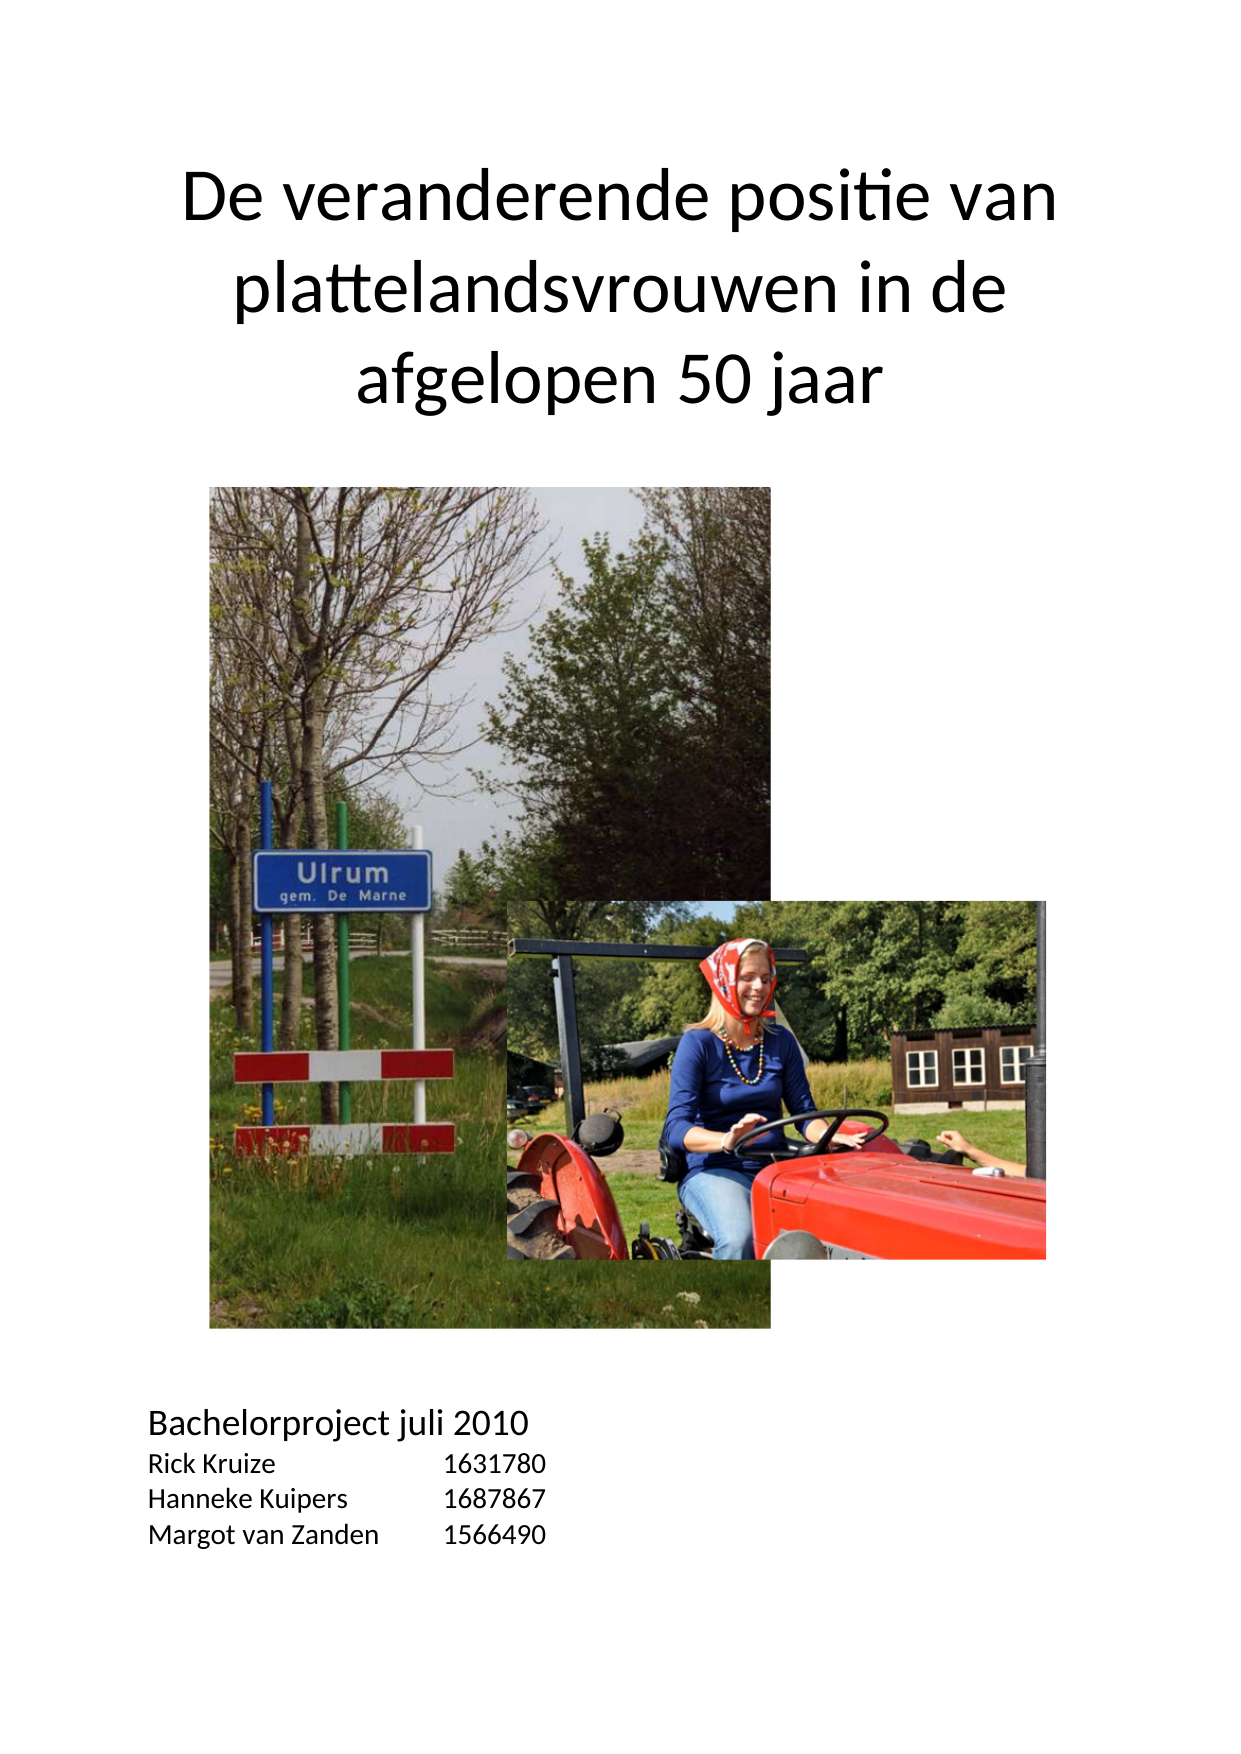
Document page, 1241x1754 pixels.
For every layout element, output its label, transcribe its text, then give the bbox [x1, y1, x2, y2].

text Rick Kruize 1631780 [148, 1445, 1093, 1481]
text Bachelorproject juli 2010 [148, 1399, 1093, 1445]
text Hanneke Kuipers 1687867 [148, 1481, 1093, 1516]
picture [147, 452, 1241, 1369]
text Margot van Zanden 1566490 [148, 1516, 1093, 1552]
text De veranderende positie van plattelandsvrouwen in de afgelopen 50 jaar [148, 148, 1093, 422]
